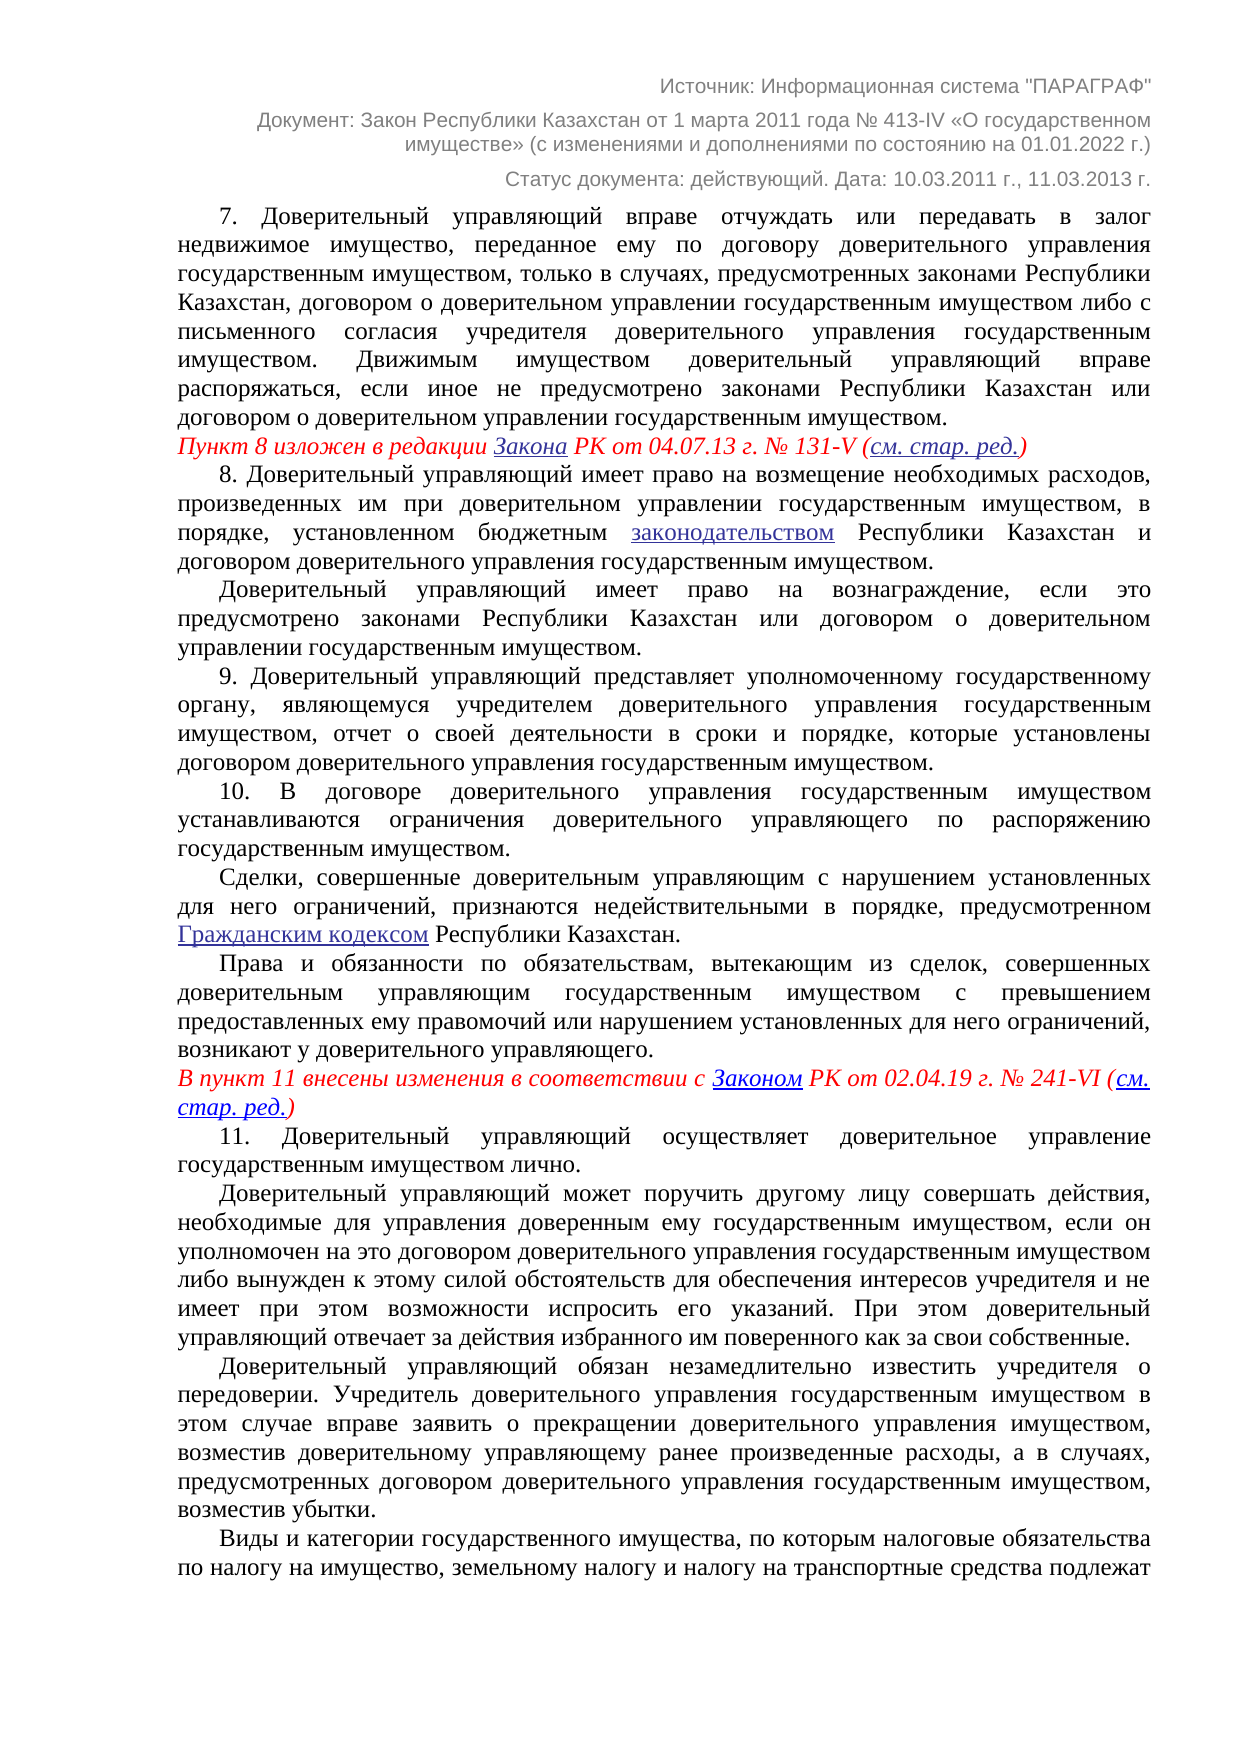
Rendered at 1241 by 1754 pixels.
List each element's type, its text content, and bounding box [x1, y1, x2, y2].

text 11. Доверительный управляющий осуществляет доверительное управление государственным имуществом лично. [177, 1121, 1152, 1178]
text 7. Доверительный управляющий вправе отчуждать или передавать в залог недвижимое имущество, переданное ему по договору доверительного управления государственным имуществом, только в случаях, предусмотренных законами Республики Казахстан, договором о доверительном управлении государственным имуществом либо с письменного согласия учредителя доверительного управления государственным имуществом. Движимым имуществом доверительный управляющий вправе распоряжаться, если иное не предусмотрено законами Республики Казахстан или договором о доверительном управлении государственным имуществом. [177, 201, 1152, 431]
text Пункт 8 изложен в редакции Закона РК от 04.07.13 г. № 131-V (см. стар. ред.) [177, 431, 1152, 459]
text Доверительный управляющий может поручить другому лицу совершать действия, необходимые для управления доверенным ему государственным имуществом, если он уполномочен на это договором доверительного управления государственным имуществом либо вынужден к этому силой обстоятельств для обеспечения интересов учредителя и не имеет при этом возможности испросить его указаний. При этом доверительный управляющий отвечает за действия избранного им поверенного как за свои собственные. [177, 1178, 1152, 1351]
text Права и обязанности по обязательствам, вытекающим из сделок, совершенных доверительным управляющим государственным имуществом с превышением предоставленных ему правомочий или нарушением установленных для него ограничений, возникают у доверительного управляющего. [177, 948, 1152, 1063]
text Сделки, совершенные доверительным управляющим с нарушением установленных для него ограничений, признаются недействительными в порядке, предусмотренном Гражданским кодексом Республики Казахстан. [177, 862, 1152, 948]
text В пункт 11 внесены изменения в соответствии с Законом РК от 02.04.19 г. № 241-VI (см. стар. ред.) [177, 1063, 1152, 1121]
text 9. Доверительный управляющий представляет уполномоченному государственному органу, являющемуся учредителем доверительного управления государственным имуществом, отчет о своей деятельности в сроки и порядке, которые установлены договором доверительного управления государственным имуществом. [177, 661, 1152, 776]
text 8. Доверительный управляющий имеет право на возмещение необходимых расходов, произведенных им при доверительном управлении государственным имуществом, в порядке, установленном бюджетным законодательством Республики Казахстан и договором доверительного управления государственным имуществом. [177, 459, 1152, 574]
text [177, 1523, 1152, 1581]
text Доверительный управляющий обязан незамедлительно известить учредителя о передоверии. Учредитель доверительного управления государственным имуществом в этом случае вправе заявить о прекращении доверительного управления имуществом, возместив доверительному управляющему ранее произведенные расходы, а в случаях, предусмотренных договором доверительного управления государственным имуществом, возместив убытки. [177, 1351, 1152, 1523]
text 10. В договоре доверительного управления государственным имуществом устанавливаются ограничения доверительного управляющего по распоряжению государственным имуществом. [177, 776, 1152, 862]
text Доверительный управляющий имеет право на вознаграждение, если это предусмотрено законами Республики Казахстан или договором о доверительном управлении государственным имуществом. [177, 574, 1152, 661]
